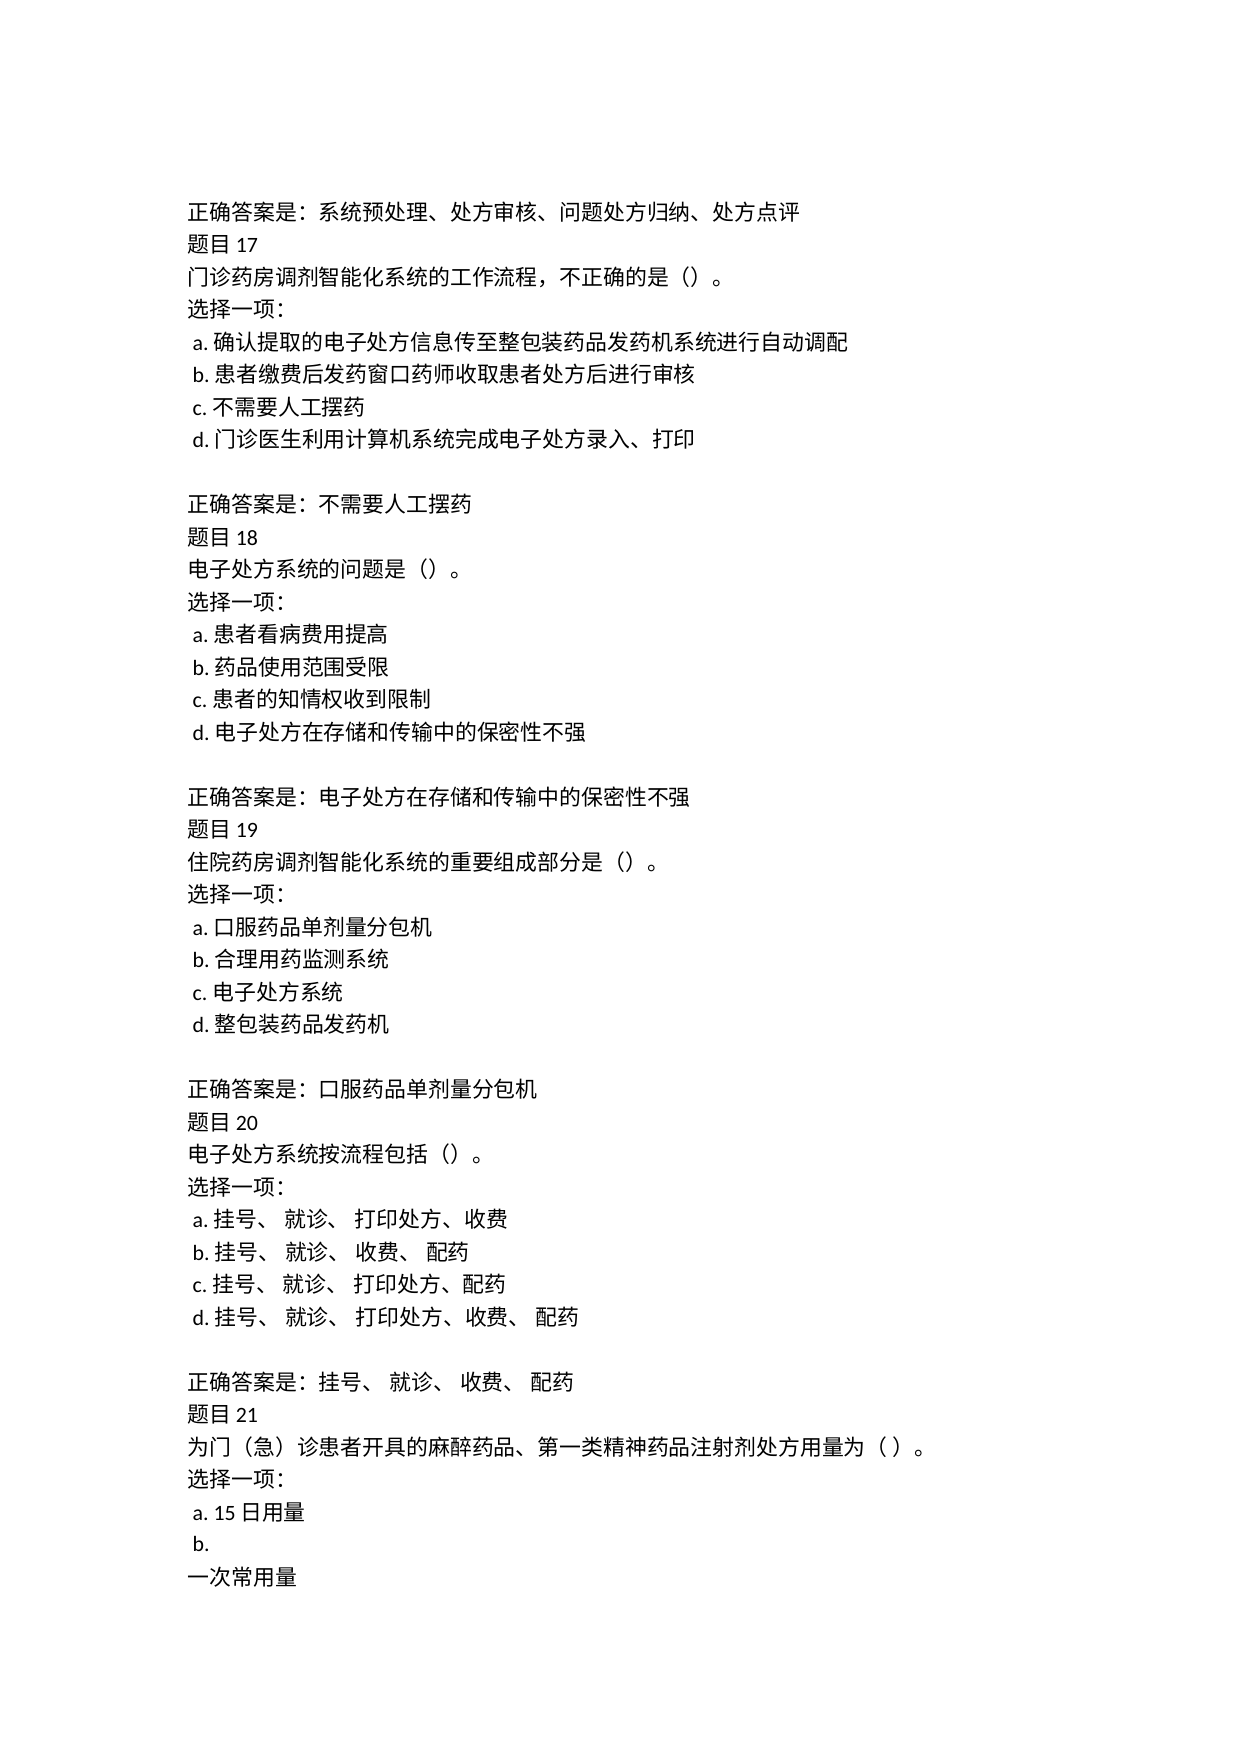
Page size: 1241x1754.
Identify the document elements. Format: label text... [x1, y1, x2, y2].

text b. 患者缴费后发药窗口药师收取患者处方后进行审核 [187, 357, 1053, 389]
text 选择一项： [187, 1462, 1053, 1494]
text a. 患者看病费用提高 [187, 617, 1053, 649]
text d. 门诊医生利用计算机系统完成电子处方录入、打印 [187, 422, 1053, 454]
text d. 电子处方在存储和传输中的保密性不强 [187, 714, 1053, 747]
text 选择一项： [187, 584, 1053, 617]
text 一次常用量 [187, 1559, 1053, 1592]
text 正确答案是：挂号、 就诊、 收费、 配药 [187, 1364, 1053, 1397]
text c. 患者的知情权收到限制 [187, 682, 1053, 714]
text 正确答案是：不需要人工摆药 [187, 487, 1053, 519]
text b. 合理用药监测系统 [187, 942, 1053, 974]
text a. 15日用量 [187, 1494, 1053, 1527]
text 题目18 [187, 519, 1053, 552]
text 题目21 [187, 1397, 1053, 1429]
text c. 挂号、 就诊、 打印处方、配药 [187, 1267, 1053, 1299]
text c. 电子处方系统 [187, 974, 1053, 1007]
text b. 挂号、 就诊、 收费、 配药 [187, 1234, 1053, 1267]
text 选择一项： [187, 877, 1053, 909]
text 电子处方系统的问题是（）。 [187, 552, 1053, 584]
text 正确答案是：电子处方在存储和传输中的保密性不强 [187, 779, 1053, 812]
text 题目19 [187, 812, 1053, 844]
text 电子处方系统按流程包括（）。 [187, 1137, 1053, 1169]
text 选择一项： [187, 1169, 1053, 1202]
text c. 不需要人工摆药 [187, 389, 1053, 422]
text a. 确认提取的电子处方信息传至整包装药品发药机系统进行自动调配 [187, 324, 1053, 357]
text 住院药房调剂智能化系统的重要组成部分是（）。 [187, 844, 1053, 877]
text 正确答案是：口服药品单剂量分包机 [187, 1072, 1053, 1104]
text 门诊药房调剂智能化系统的工作流程，不正确的是（）。 [187, 259, 1053, 292]
text a. 口服药品单剂量分包机 [187, 909, 1053, 942]
text 题目20 [187, 1104, 1053, 1137]
text d. 挂号、 就诊、 打印处方、收费、 配药 [187, 1299, 1053, 1332]
text b. [187, 1527, 1053, 1559]
text 选择一项： [187, 292, 1053, 324]
text 为门（急）诊患者开具的麻醉药品、第一类精神药品注射剂处方用量为（ ）。 [187, 1429, 1053, 1462]
text a. 挂号、 就诊、 打印处方、收费 [187, 1202, 1053, 1234]
text b. 药品使用范围受限 [187, 649, 1053, 682]
text 正确答案是：系统预处理、处方审核、问题处方归纳、处方点评 [187, 194, 1053, 227]
text 题目17 [187, 227, 1053, 259]
text d. 整包装药品发药机 [187, 1007, 1053, 1039]
